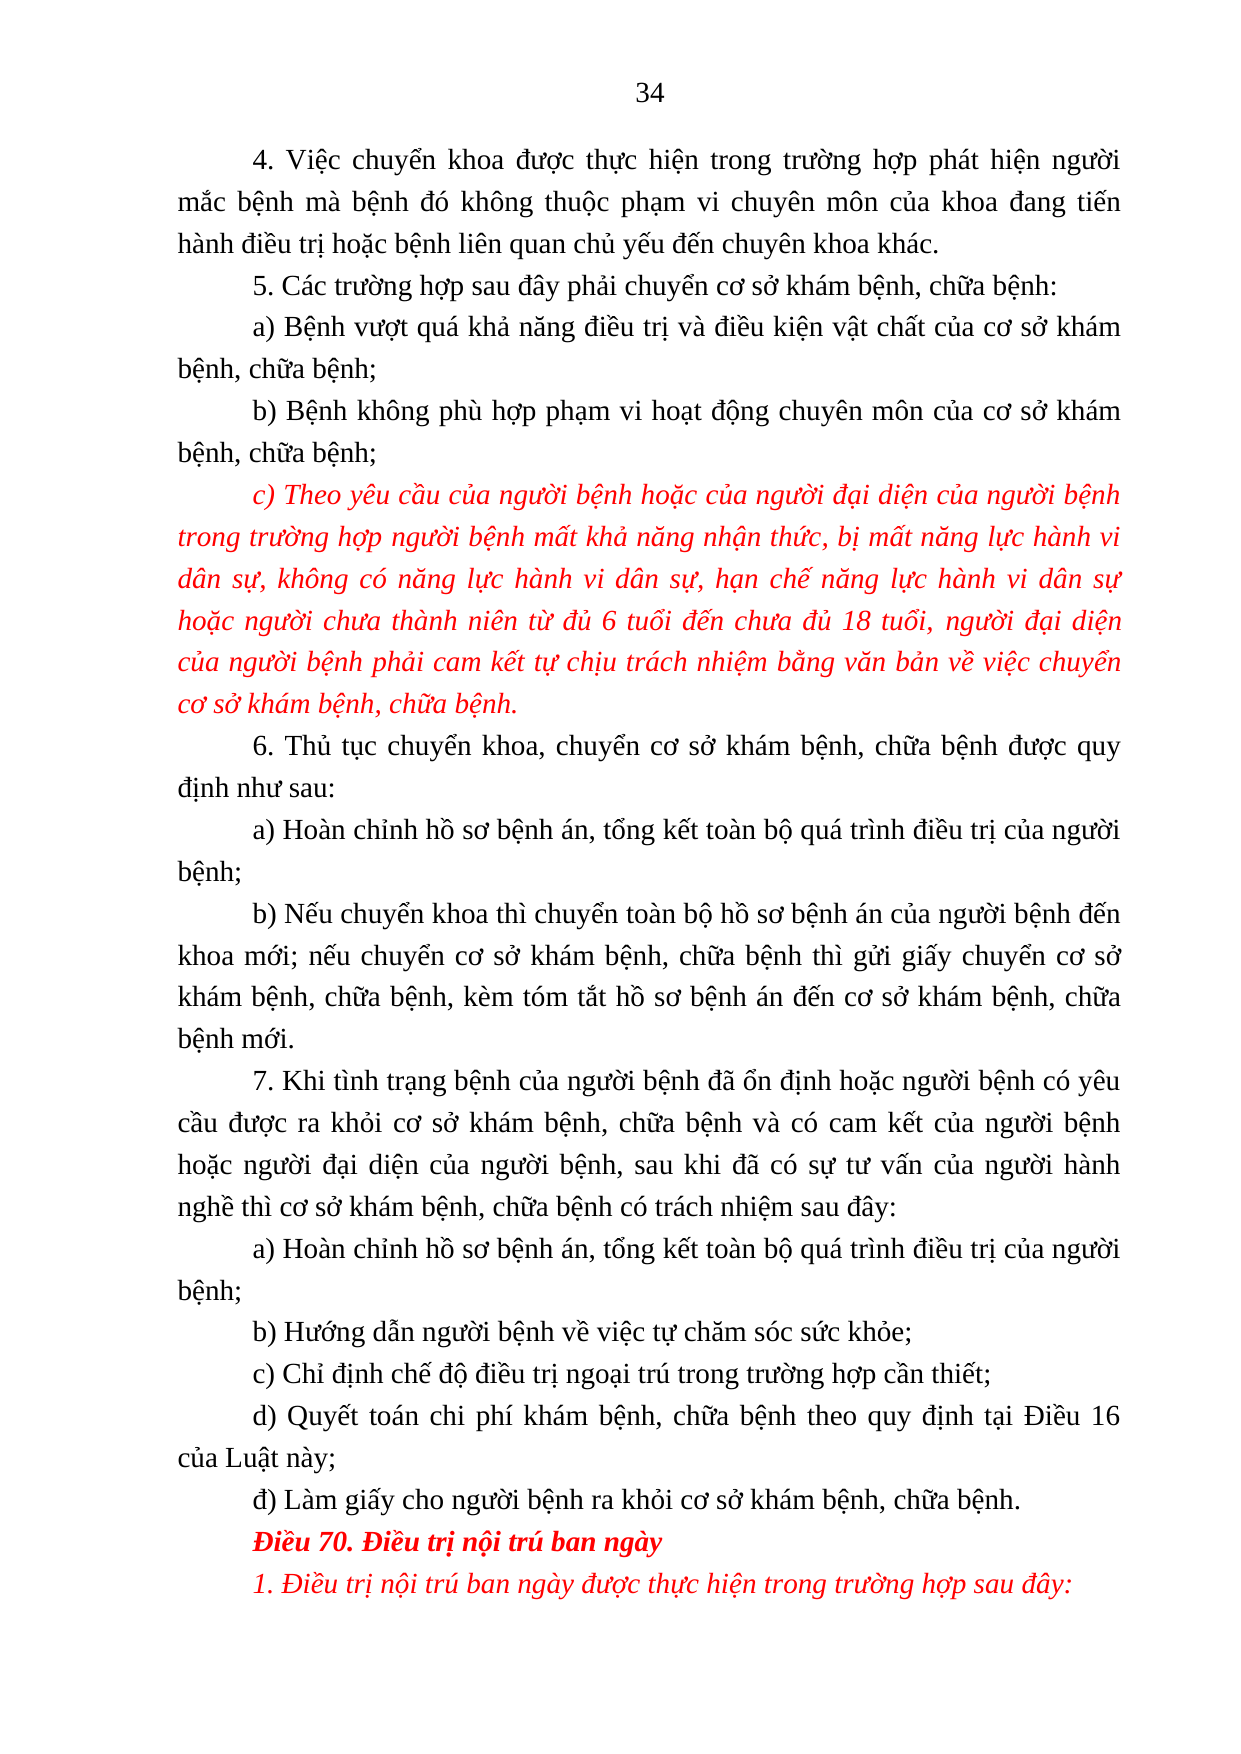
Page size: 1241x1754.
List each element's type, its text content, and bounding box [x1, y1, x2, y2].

text 4. Việc chuyển khoa được thực hiện trong trường hợp phát hiện người mắc bệnh mà bệnh đó không thuộc phạm vi chuyên môn của khoa đang tiến hành điều trị hoặc bệnh liên quan chủ yếu đến chuyên khoa khác. [177, 142, 1122, 259]
text 5. Các trường hợp sau đây phải chuyển cơ sở khám bệnh, chữa bệnh: [177, 268, 1122, 301]
subtitle Điều 70. Điều trị nội trú ban ngày [177, 1524, 1122, 1557]
text c) Theo yêu cầu của người bệnh hoặc của người đại diện của người bệnh trong trường hợp người bệnh mất khả năng nhận thức, bị mất năng lực hành vi dân sự, không có năng lực hành vi dân sự, hạn chế năng lực hành vi dân sự hoặc người chưa thành niên từ đủ 6 tuổi đến chưa đủ 18 tuổi, người đại diện của người bệnh phải cam kết tự chịu trách nhiệm bằng văn bản về việc chuyển cơ sở khám bệnh, chữa bệnh. [177, 477, 1122, 720]
text a) Hoàn chỉnh hồ sơ bệnh án, tổng kết toàn bộ quá trình điều trị của người bệnh; [177, 812, 1122, 887]
text b) Bệnh không phù hợp phạm vi hoạt động chuyên môn của cơ sở khám bệnh, chữa bệnh; [177, 393, 1122, 469]
text 1. Điều trị nội trú ban ngày được thực hiện trong trường hợp sau đây: [177, 1566, 1122, 1599]
text 6. Thủ tục chuyển khoa, chuyển cơ sở khám bệnh, chữa bệnh được quy định như sau: [177, 728, 1122, 804]
text b) Nếu chuyển khoa thì chuyển toàn bộ hồ sơ bệnh án của người bệnh đến khoa mới; nếu chuyển cơ sở khám bệnh, chữa bệnh thì gửi giấy chuyển cơ sở khám bệnh, chữa bệnh, kèm tóm tắt hồ sơ bệnh án đến cơ sở khám bệnh, chữa bệnh mới. [177, 896, 1122, 1055]
text d) Quyết toán chi phí khám bệnh, chữa bệnh theo quy định tại Điều 16 của Luật này; [177, 1398, 1122, 1474]
text c) Chỉ định chế độ điều trị ngoại trú trong trường hợp cần thiết; [177, 1356, 1122, 1390]
text a) Hoàn chỉnh hồ sơ bệnh án, tổng kết toàn bộ quá trình điều trị của người bệnh; [177, 1231, 1122, 1306]
text 7. Khi tình trạng bệnh của người bệnh đã ổn định hoặc người bệnh có yêu cầu được ra khỏi cơ sở khám bệnh, chữa bệnh và có cam kết của người bệnh hoặc người đại diện của người bệnh, sau khi đã có sự tư vấn của người hành nghề thì cơ sở khám bệnh, chữa bệnh có trách nhiệm sau đây: [177, 1063, 1122, 1222]
text đ) Làm giấy cho người bệnh ra khỏi cơ sở khám bệnh, chữa bệnh. [177, 1482, 1122, 1516]
text a) Bệnh vượt quá khả năng điều trị và điều kiện vật chất của cơ sở khám bệnh, chữa bệnh; [177, 309, 1122, 385]
text b) Hướng dẫn người bệnh về việc tự chăm sóc sức khỏe; [177, 1314, 1122, 1348]
